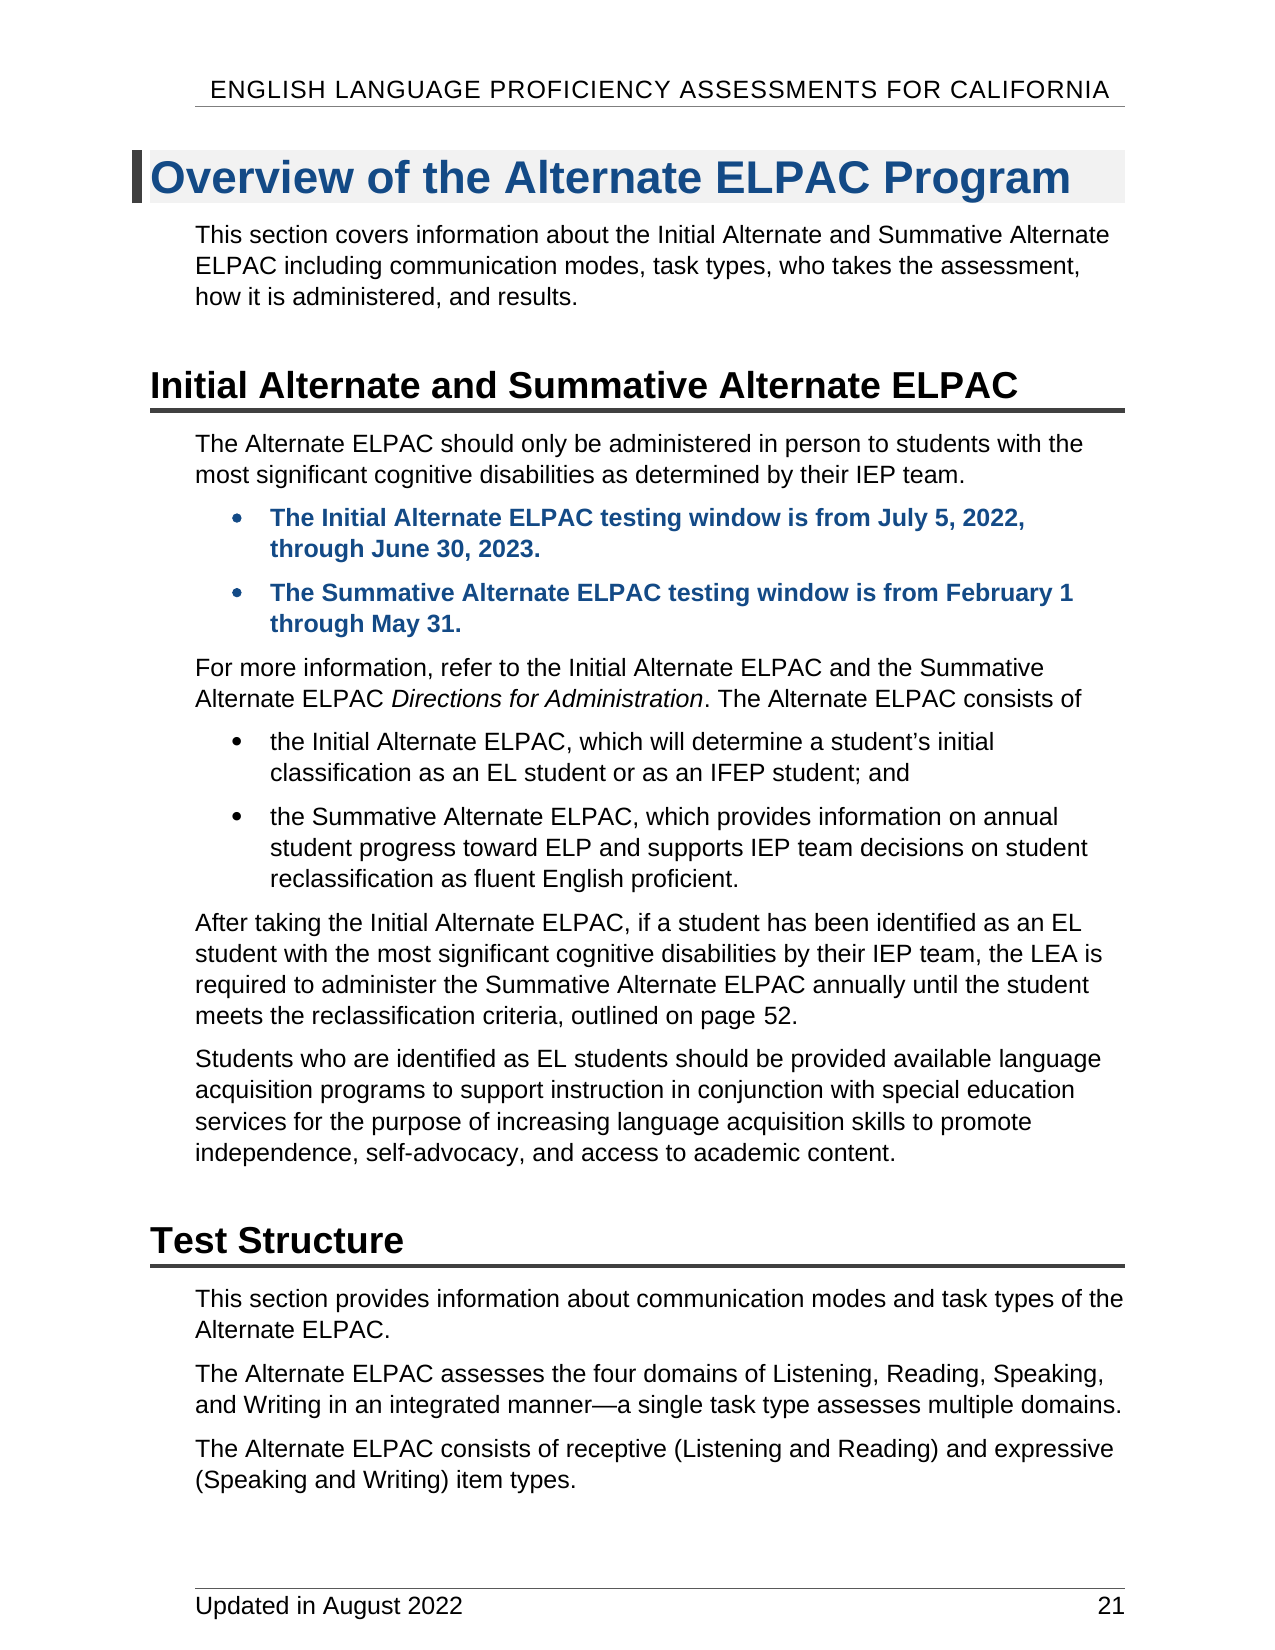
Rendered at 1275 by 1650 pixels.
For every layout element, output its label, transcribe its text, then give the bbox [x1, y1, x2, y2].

text The Alternate ELPAC consists of receptive (Listening and Reading) and expressive (Speaking and Writing) item types. [195, 1433, 1125, 1493]
subtitle Overview of the Alternate ELPAC Program [150, 150, 1125, 203]
text The Alternate ELPAC assesses the four domains of Listening, Reading, Speaking, and Writing in an integrated manner—a single task type assesses multiple domains. [195, 1359, 1125, 1419]
subtitle Initial Alternate and Summative Alternate ELPAC [150, 363, 1125, 408]
list the Summative Alternate ELPAC, which provides information on annual student progress toward ELP and supports IEP team decisions on student reclassification as fluent English proficient. [232, 802, 1125, 893]
text This section covers information about the Initial Alternate and Summative Alternate ELPAC including communication modes, task types, who takes the assessment, how it is administered, and results. [195, 220, 1125, 311]
text Students who are identified as EL students should be provided available language acquisition programs to support instruction in conjunction with special education services for the purpose of increasing language acquisition skills to promote independence, self-advocacy, and access to academic content. [195, 1044, 1125, 1166]
list the Initial Alternate ELPAC, which will determine a student’s initial classification as an EL student or as an IFEP student; and [232, 727, 1125, 787]
list The Initial Alternate ELPAC testing window is from July 5, 2022, through June 30, 2023. [232, 503, 1125, 563]
text For more information, refer to the Initial Alternate ELPAC and the Summative Alternate ELPAC Directions for Administration. The Alternate ELPAC consists of [195, 653, 1125, 712]
text After taking the Initial Alternate ELPAC, if a student has been identified as an EL student with the most significant cognitive disabilities by their IEP team, the LEA is required to administer the Summative Alternate ELPAC annually until the student meets the reclassification criteria, outlined on page 53. [195, 908, 1125, 1029]
text This section provides information about communication modes and task types of the Alternate ELPAC. [195, 1284, 1125, 1344]
subtitle Test Structure [150, 1218, 1125, 1264]
text The Alternate ELPAC should only be administered in person to students with the most significant cognitive disabilities as determined by their IEP team. [195, 429, 1125, 488]
list The Summative Alternate ELPAC testing window is from February 1 through May 31. [232, 578, 1125, 638]
